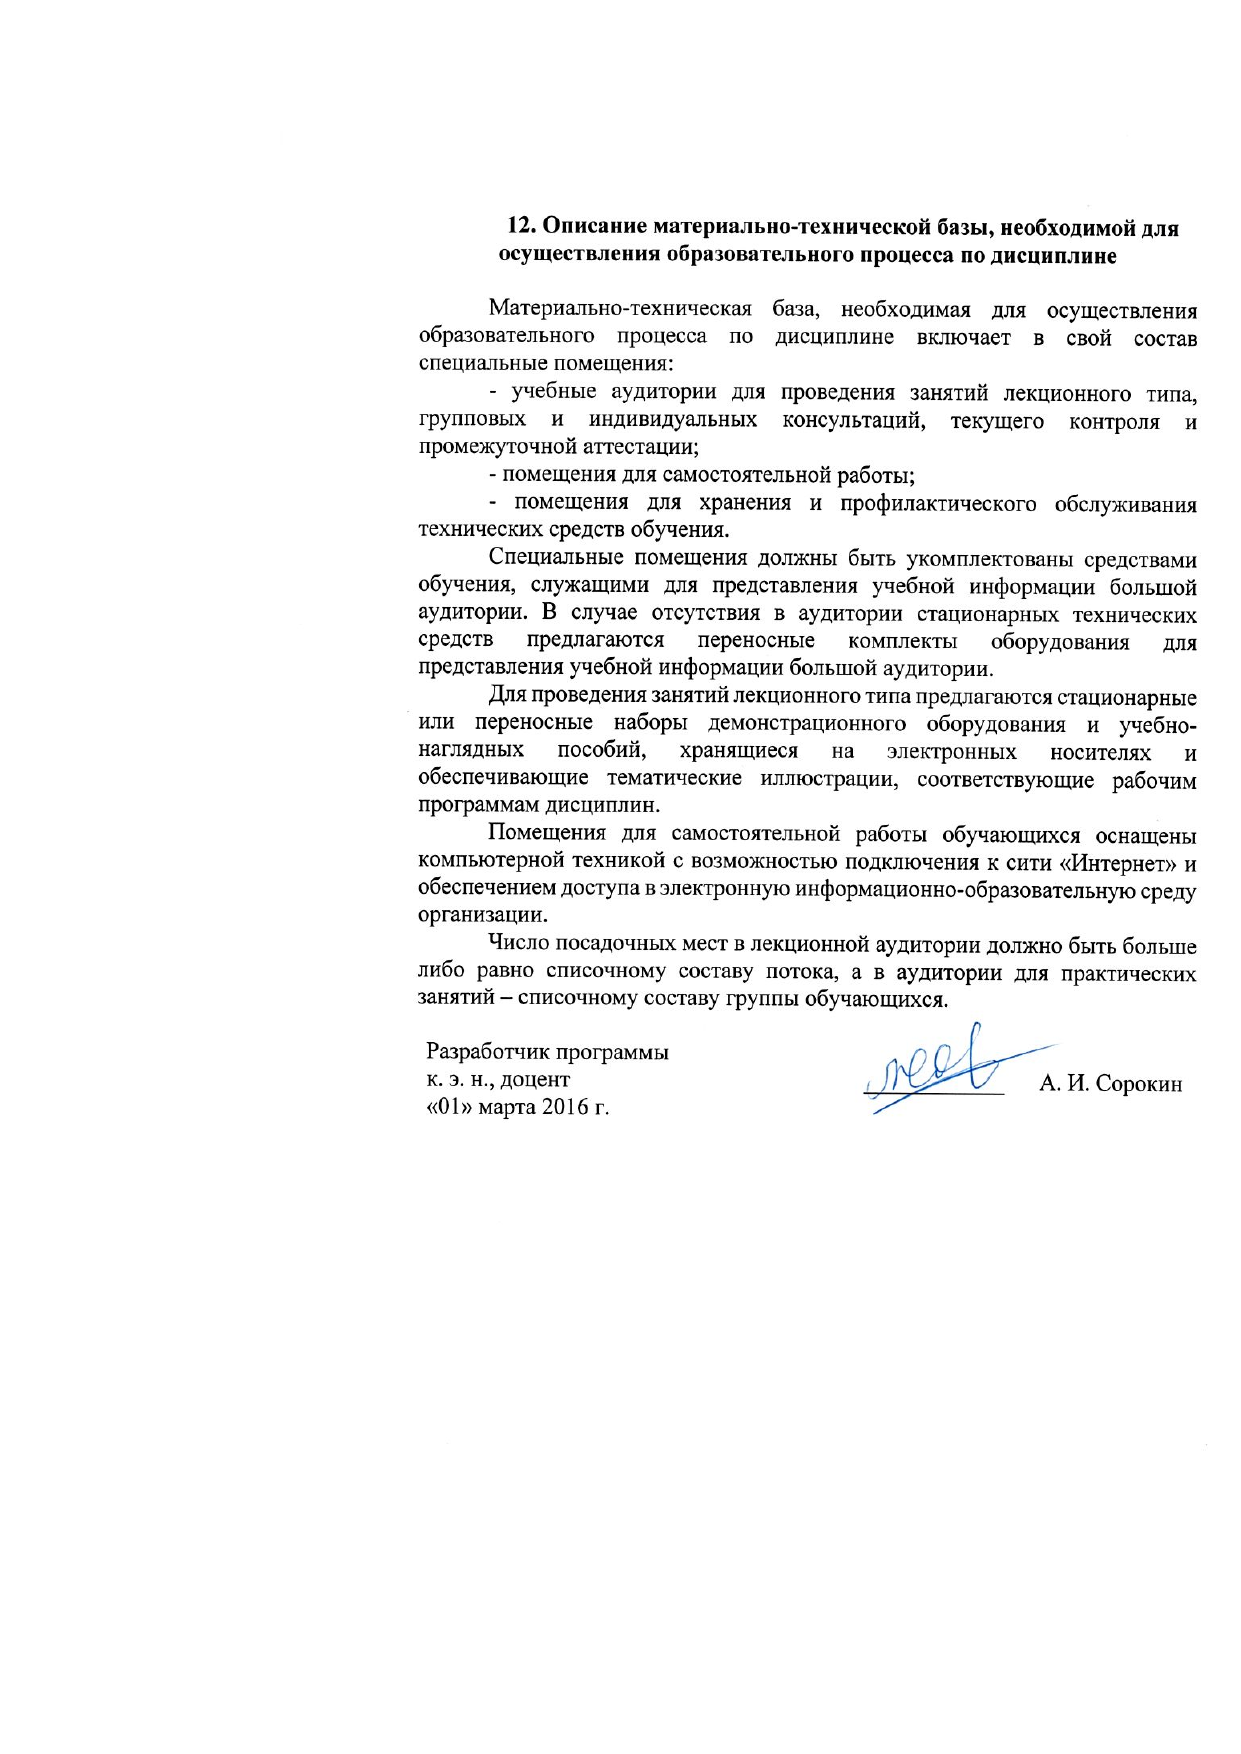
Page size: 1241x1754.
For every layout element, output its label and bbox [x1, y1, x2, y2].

picture [265, 118, 1241, 1556]
